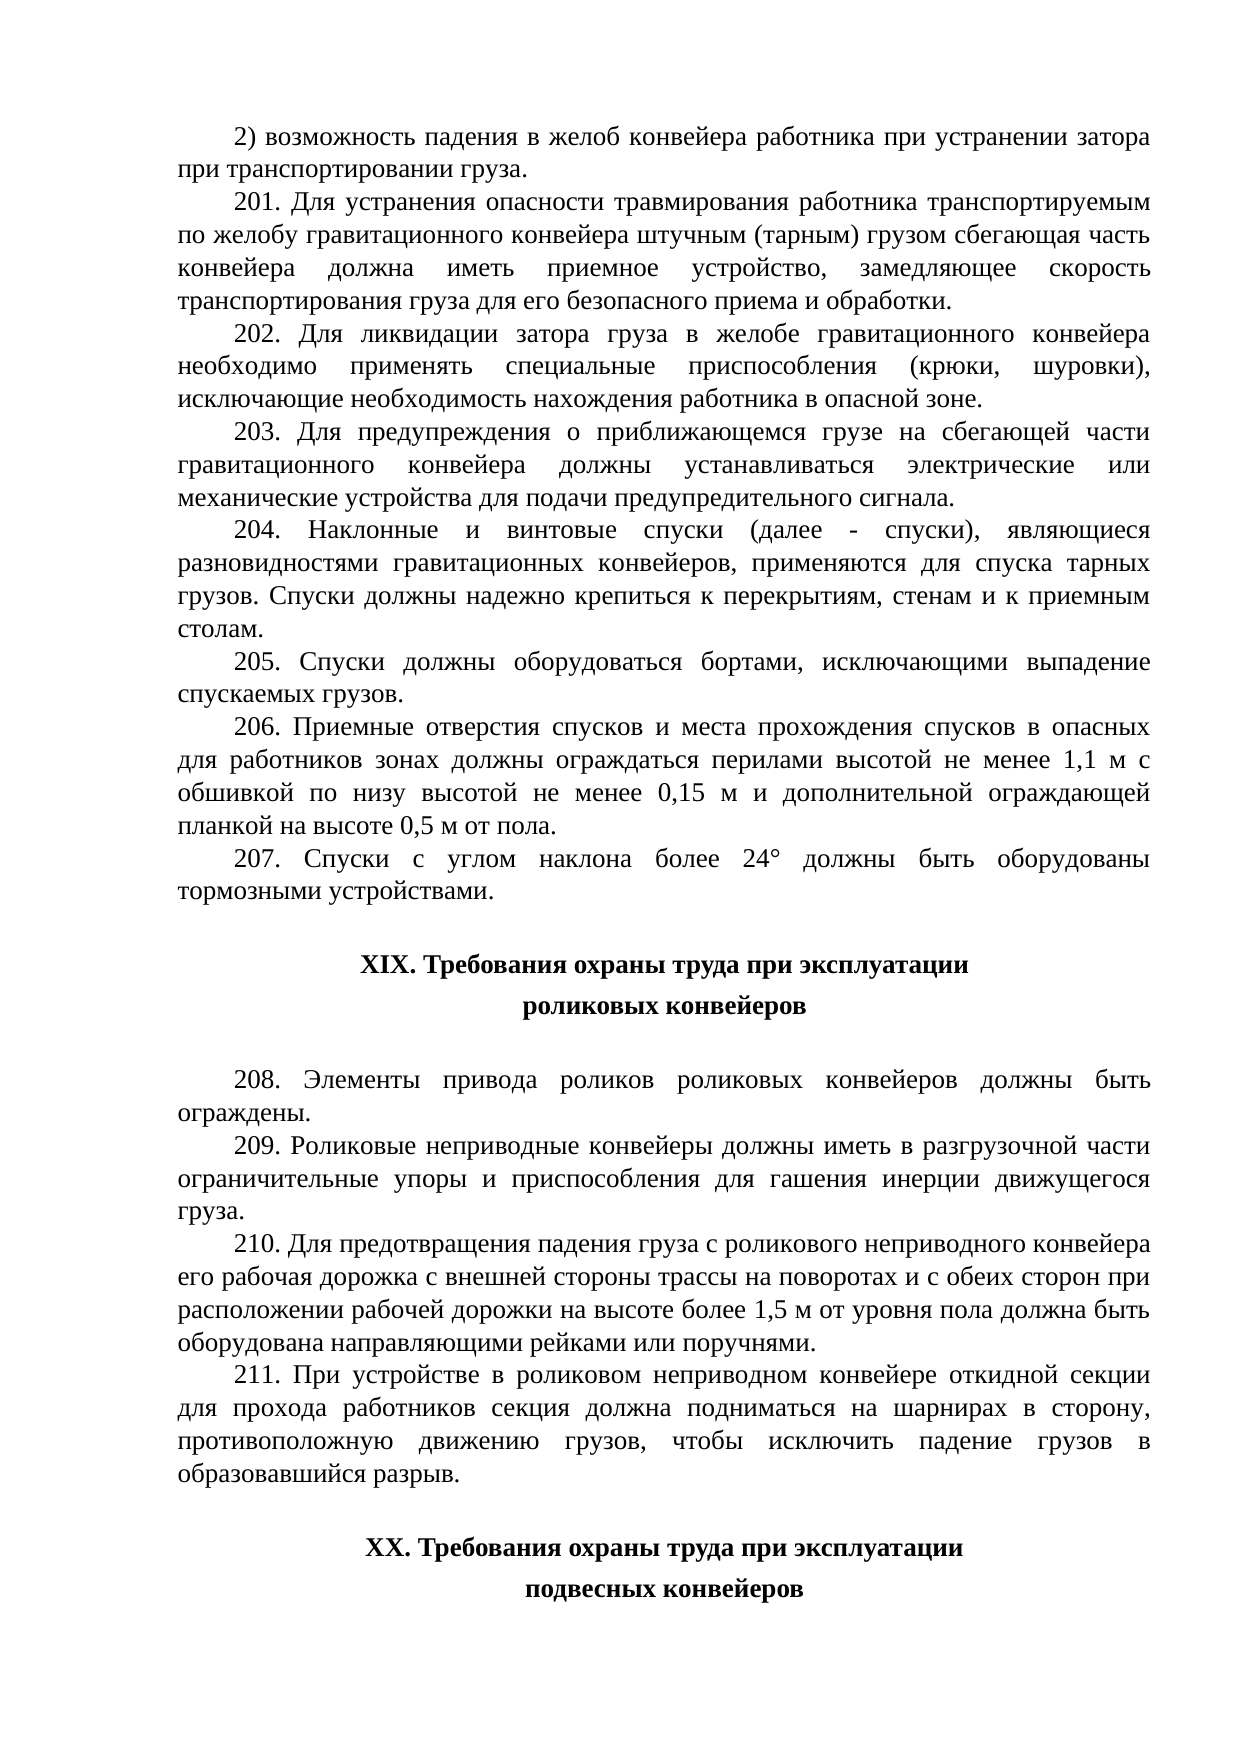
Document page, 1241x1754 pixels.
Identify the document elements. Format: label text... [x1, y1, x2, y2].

text 203. Для предупреждения о приближающемся грузе на сбегающей части гравитационного конвейера должны устанавливаться электрические или механические устройства для подачи предупредительного сигнала. [177, 413, 1152, 512]
text 208. Элементы привода роликов роликовых конвейеров должны быть ограждены. [177, 1062, 1152, 1127]
text 206. Приемные отверстия спусков и места прохождения спусков в опасных для работников зонах должны ограждаться перилами высотой не менее 1,1 м с обшивкой по низу высотой не менее 0,15 м и дополнительной ограждающей планкой на высоте 0,5 м от пола. [177, 709, 1152, 840]
text 211. При устройстве в роликовом неприводном конвейере откидной секции для прохода работников секция должна подниматься на шарнирах в сторону, противоположную движению грузов, чтобы исключить падение грузов в образовавшийся разрыв. [177, 1357, 1152, 1488]
text 209. Роликовые неприводные конвейеры должны иметь в разгрузочной части ограничительные упоры и приспособления для гашения инерции движущегося груза. [177, 1127, 1152, 1226]
text 2) возможность падения в желоб конвейера работника при устранении затора при транспортировании груза. [177, 118, 1152, 184]
text 204. Наклонные и винтовые спуски (далее - спуски), являющиеся разновидностями гравитационных конвейеров, применяются для спуска тарных грузов. Спуски должны надежно крепиться к перекрытиям, стенам и к приемным столам. [177, 512, 1152, 643]
text 201. Для устранения опасности травмирования работника транспортируемым по желобу гравитационного конвейера штучным (тарным) грузом сбегающая часть конвейера должна иметь приемное устройство, замедляющее скорость транспортирования груза для его безопасного приема и обработки. [177, 184, 1152, 315]
text 210. Для предотвращения падения груза с роликового неприводного конвейера его рабочая дорожка с внешней стороны трассы на поворотах и с обеих сторон при расположении рабочей дорожки на высоте более 1,5 м от уровня пола должна быть оборудована направляющими рейками или поручнями. [177, 1226, 1152, 1357]
text XIX. Требования охраны труда при эксплуатации [177, 938, 1152, 979]
text 207. Спуски с углом наклона более 24° должны быть оборудованы тормозными устройствами. [177, 840, 1152, 906]
text XX. Требования охраны труда при эксплуатации [177, 1521, 1152, 1562]
text 202. Для ликвидации затора груза в желобе гравитационного конвейера необходимо применять специальные приспособления (крюки, шуровки), исключающие необходимость нахождения работника в опасной зоне. [177, 315, 1152, 413]
text подвесных конвейеров [177, 1562, 1152, 1603]
text 205. Спуски должны оборудоваться бортами, исключающими выпадение спускаемых грузов. [177, 643, 1152, 709]
text роликовых конвейеров [177, 979, 1152, 1021]
